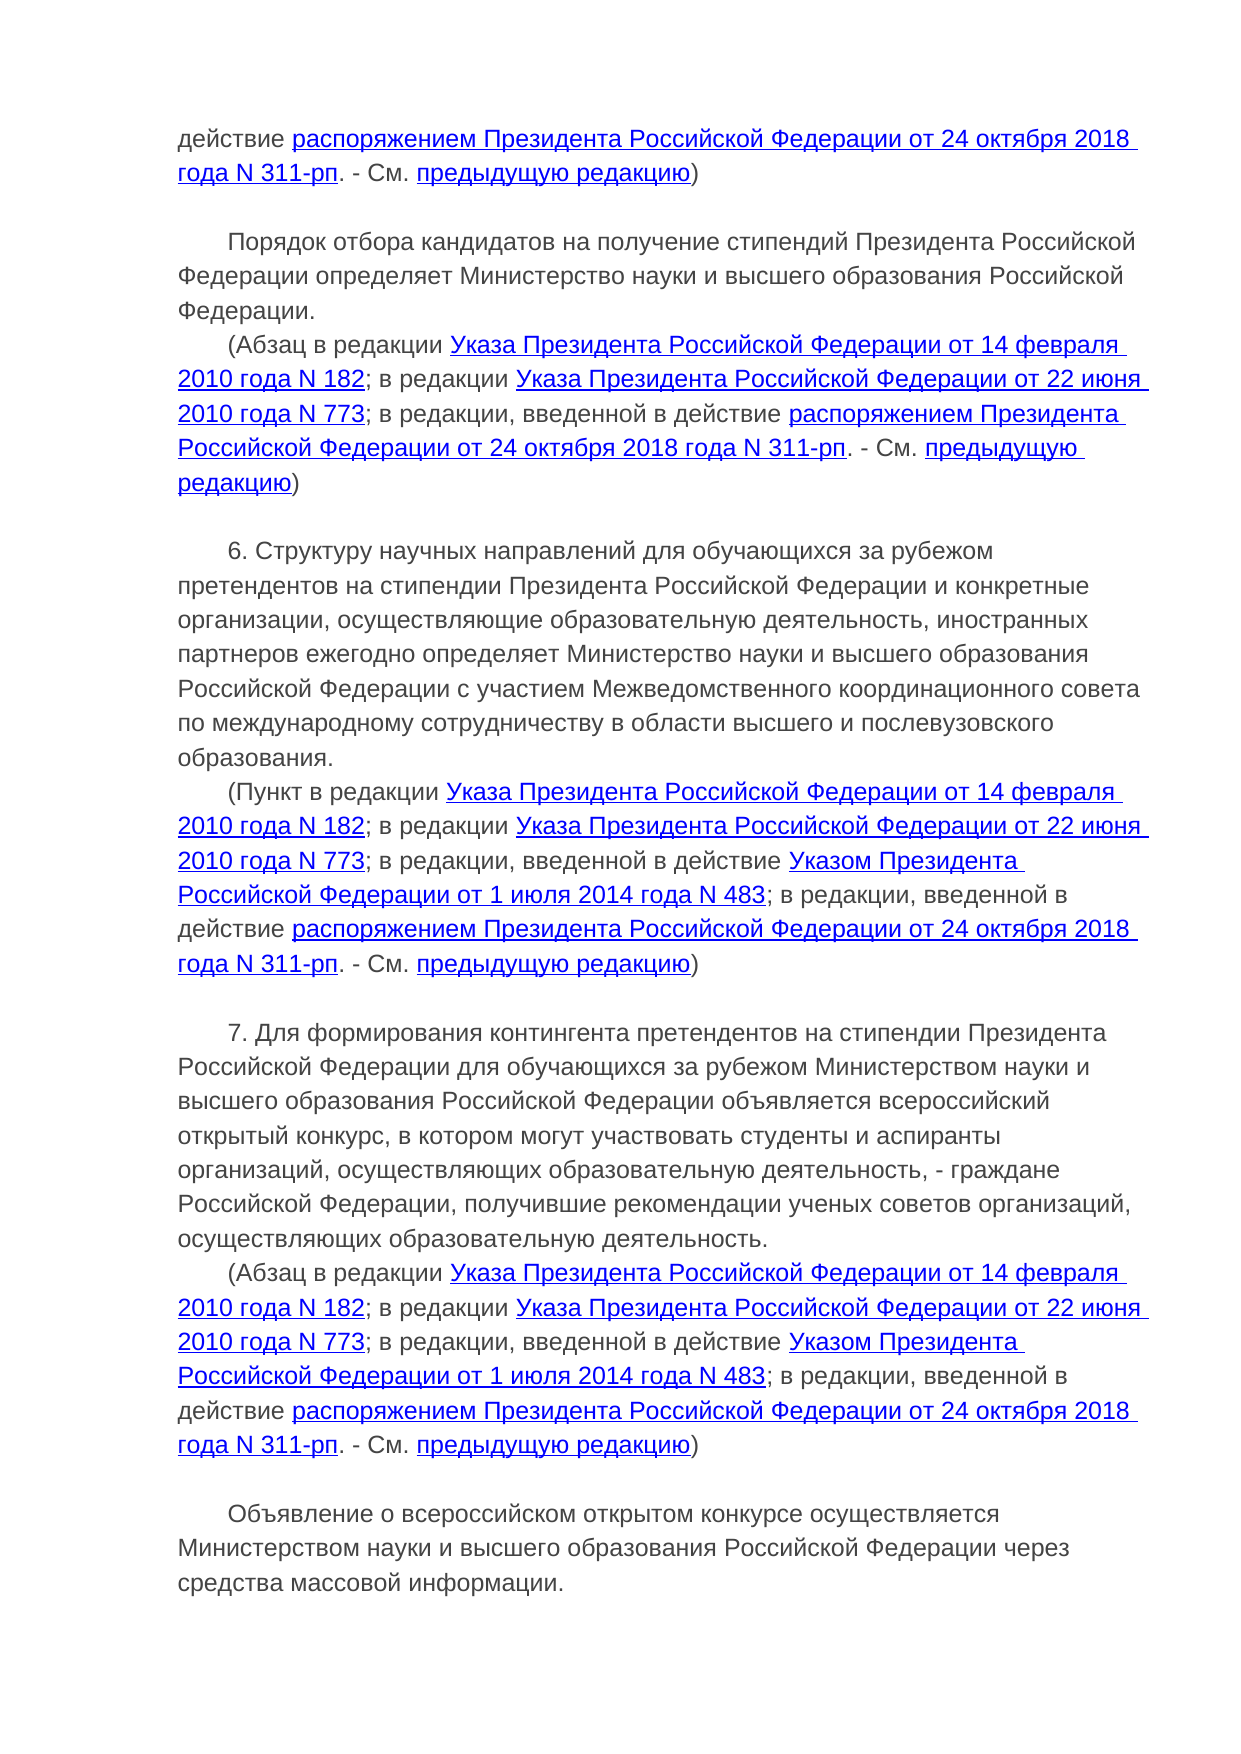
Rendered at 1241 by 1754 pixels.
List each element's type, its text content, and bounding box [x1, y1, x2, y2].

text Объявление о всероссийском открытом конкурсе осуществляется Министерством науки и высшего образования Российской Федерации через средства массовой информации. [177, 1493, 1152, 1596]
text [177, 118, 1152, 221]
text 6. Структуру научных направлений для обучающихся за рубежом претендентов на стипендии Президента Российской Федерации и конкретные организации, осуществляющие образовательную деятельность, иностранных партнеров ежегодно определяет Министерство науки и высшего образования Российской Федерации с участием Межведомственного координационного совета по международному сотрудничеству в области высшего и послевузовского образования. [177, 531, 1152, 771]
text Порядок отбора кандидатов на получение стипендий Президента Российской Федерации определяет Министерство науки и высшего образования Российской Федерации. [177, 221, 1152, 324]
text (Пункт в редакции Указа Президента Российской Федерации от 14 февраля 2010 года N 182; в редакции Указа Президента Российской Федерации от 22 июня 2010 года N 773; в редакции, введенной в действие Указом Президента Российской Федерации от 1 июля 2014 года N 483; в редакции, введенной в действие распоряжением Президента Российской Федерации от 24 октября 2018 года N 311-рп. - См. предыдущую редакцию) [177, 771, 1152, 1012]
text 7. Для формирования контингента претендентов на стипендии Президента Российской Федерации для обучающихся за рубежом Министерством науки и высшего образования Российской Федерации объявляется всероссийский открытый конкурс, в котором могут участвовать студенты и аспиранты организаций, осуществляющих образовательную деятельность, - граждане Российской Федерации, получившие рекомендации ученых советов организаций, осуществляющих образовательную деятельность. [177, 1012, 1152, 1252]
text (Абзац в редакции Указа Президента Российской Федерации от 14 февраля 2010 года N 182; в редакции Указа Президента Российской Федерации от 22 июня 2010 года N 773; в редакции, введенной в действие распоряжением Президента Российской Федерации от 24 октября 2018 года N 311-рп. - См. предыдущую редакцию) [177, 324, 1152, 531]
